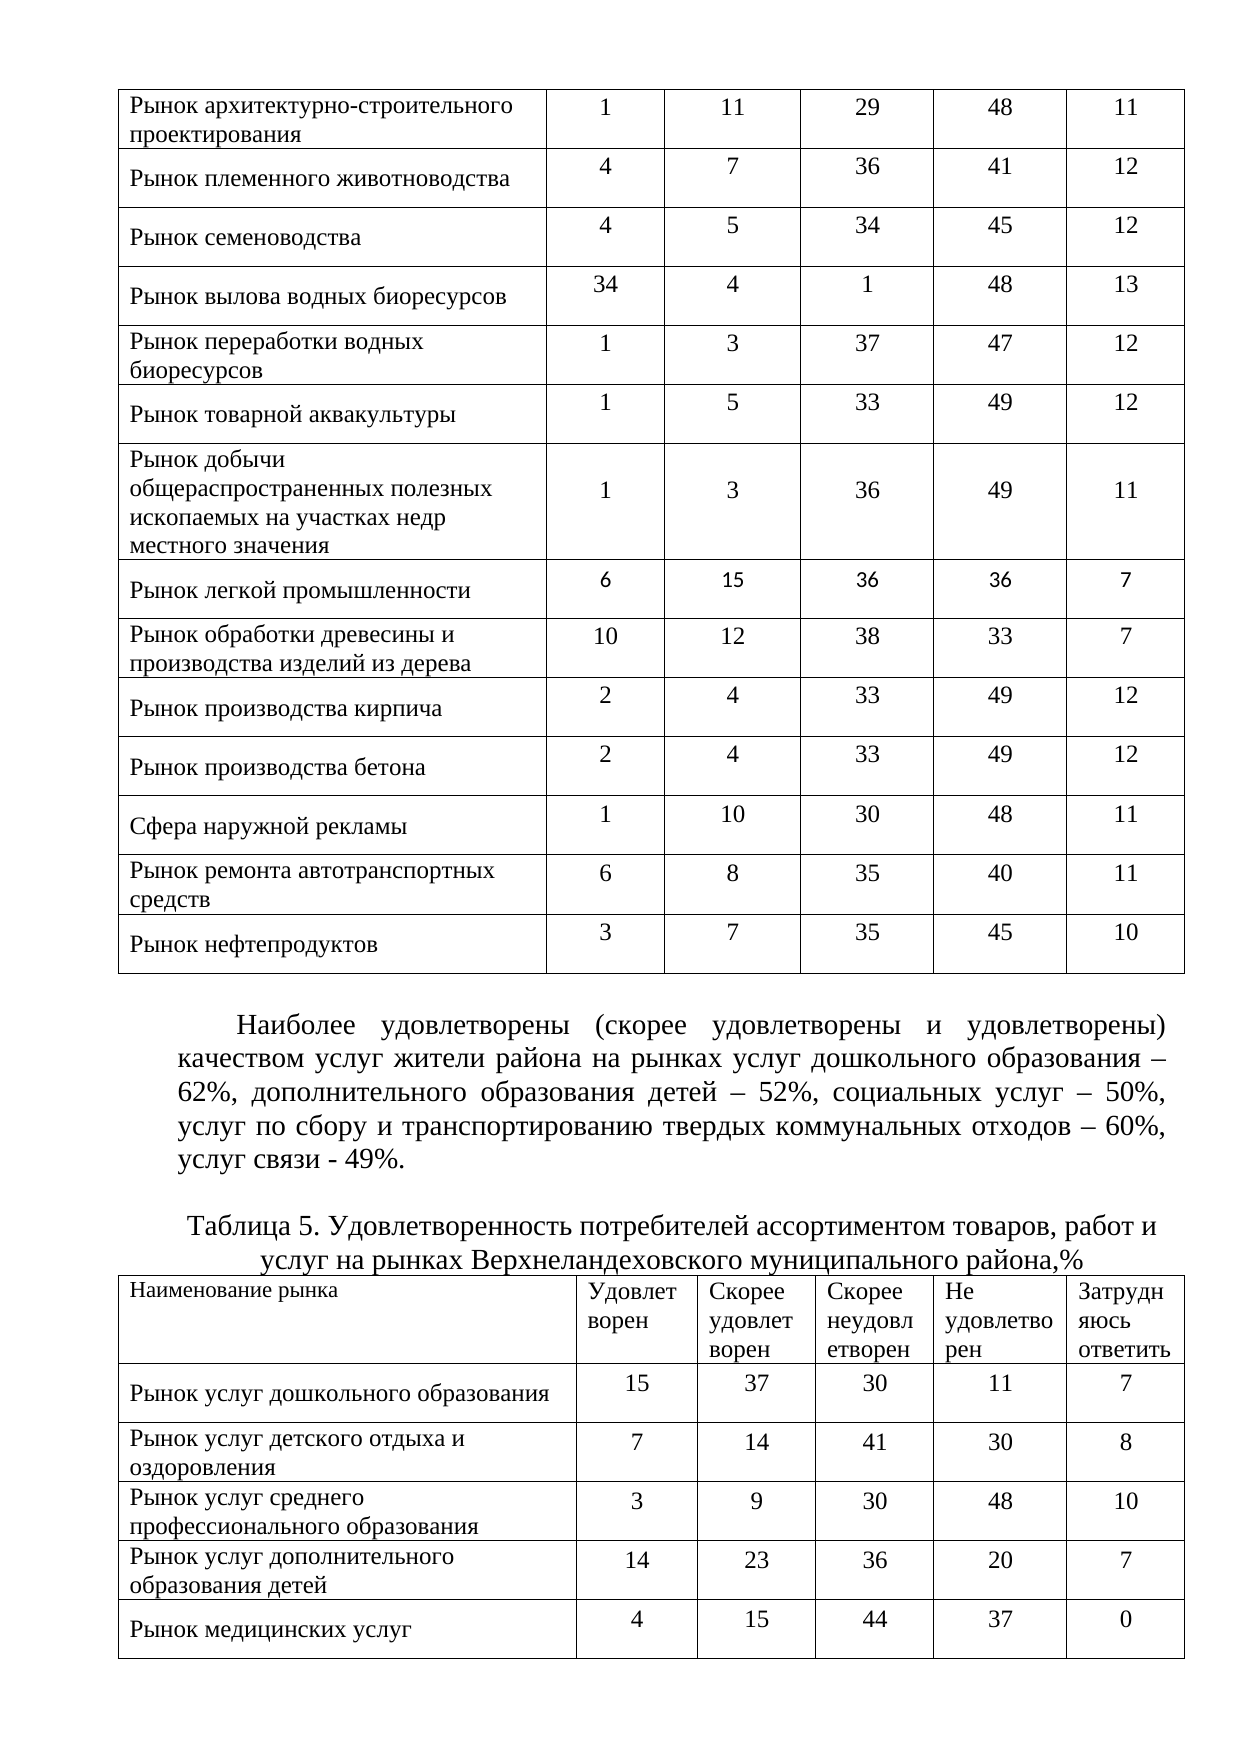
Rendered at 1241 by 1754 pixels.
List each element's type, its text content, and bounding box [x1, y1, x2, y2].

table_cell Рынок услуг дополнительного образования детей [119, 1541, 576, 1599]
table_cell 12 [1067, 208, 1184, 266]
table_cell 3 [665, 326, 800, 384]
table_cell 48 [934, 267, 1066, 325]
table_cell 10 [1067, 915, 1184, 972]
table_cell 30 [801, 796, 933, 854]
table_cell 15 [665, 560, 800, 618]
table_cell 9 [698, 1482, 815, 1540]
table_header Скорее удовлетворен [698, 1276, 815, 1363]
table_cell 4 [665, 737, 800, 795]
table_cell 41 [934, 149, 1066, 207]
table_cell 2 [547, 737, 664, 795]
table_cell 5 [665, 208, 800, 266]
table_cell Рынок архитектурно-строительного проектирования [119, 90, 546, 148]
table_cell 37 [934, 1600, 1066, 1658]
table_header Скорее неудовлетворен [816, 1276, 933, 1363]
table_cell 37 [698, 1364, 815, 1422]
table_cell 12 [1067, 149, 1184, 207]
table_cell 15 [698, 1600, 815, 1658]
table_cell 7 [1067, 560, 1184, 618]
table_cell 1 [547, 90, 664, 148]
table_cell 1 [801, 267, 933, 325]
table_cell Рынок товарной аквакультуры [119, 385, 546, 443]
table_cell Рынок услуг детского отдыха и оздоровления [119, 1423, 576, 1481]
table_cell 30 [816, 1364, 933, 1422]
table_cell Рынок переработки водных биоресурсов [119, 326, 546, 384]
table_cell 35 [801, 915, 933, 972]
table_cell 29 [801, 90, 933, 148]
table_cell 34 [547, 267, 664, 325]
table_cell 11 [665, 90, 800, 148]
table_cell 33 [801, 737, 933, 795]
table_cell Рынок производства кирпича [119, 678, 546, 736]
table_cell 3 [577, 1482, 697, 1540]
table_cell 4 [547, 149, 664, 207]
table_cell 12 [665, 619, 800, 677]
table_cell 23 [698, 1541, 815, 1599]
table_cell 45 [934, 208, 1066, 266]
table_cell 49 [934, 385, 1066, 443]
table_cell Рынок нефтепродуктов [119, 915, 546, 972]
table_cell 48 [934, 796, 1066, 854]
table_cell 7 [665, 149, 800, 207]
table_cell 7 [1067, 1364, 1184, 1422]
table_cell 0 [1067, 1600, 1184, 1658]
table_cell 10 [547, 619, 664, 677]
table_cell 1 [547, 796, 664, 854]
table_cell 38 [801, 619, 933, 677]
table_cell 7 [577, 1423, 697, 1481]
table_cell 48 [934, 1482, 1066, 1540]
table_cell 45 [934, 915, 1066, 972]
table_cell 4 [665, 678, 800, 736]
table_cell Рынок услуг дошкольного образования [119, 1364, 576, 1422]
table_cell 12 [1067, 385, 1184, 443]
table_cell 36 [801, 560, 933, 618]
table_cell 8 [665, 855, 800, 913]
table_cell 14 [577, 1541, 697, 1599]
table_cell 33 [801, 385, 933, 443]
table_cell 11 [1067, 796, 1184, 854]
table_cell 4 [577, 1600, 697, 1658]
table_cell 10 [1067, 1482, 1184, 1540]
table_cell 6 [547, 855, 664, 913]
table_cell Рынок медицинских услуг [119, 1600, 576, 1658]
text Таблица 5. Удовлетворенность потребителей ассортиментом товаров, работ и услуг на рынках Верхнеландеховского муниципального района,% [177, 1208, 1167, 1275]
table_cell Рынок производства бетона [119, 737, 546, 795]
table_cell 7 [665, 915, 800, 972]
table_cell 36 [934, 560, 1066, 618]
table_cell 7 [1067, 1541, 1184, 1599]
table_header Наименование рынка [119, 1276, 576, 1363]
table_cell 13 [1067, 267, 1184, 325]
table_cell 36 [801, 149, 933, 207]
table_header Не удовлетворен [934, 1276, 1066, 1363]
table_cell Рынок вылова водных биоресурсов [119, 267, 546, 325]
table_cell 30 [934, 1423, 1066, 1481]
table_cell 11 [1067, 855, 1184, 913]
table_cell 14 [698, 1423, 815, 1481]
table_cell 34 [801, 208, 933, 266]
table_cell 37 [801, 326, 933, 384]
table_cell 48 [934, 90, 1066, 148]
table_cell 20 [934, 1541, 1066, 1599]
table_cell Рынок услуг среднего профессионального образования [119, 1482, 576, 1540]
table_cell 1 [547, 326, 664, 384]
table_cell 49 [934, 444, 1066, 559]
table_cell 40 [934, 855, 1066, 913]
table_cell 7 [1067, 619, 1184, 677]
table_cell 36 [801, 444, 933, 559]
table_cell Рынок семеноводства [119, 208, 546, 266]
table_cell Рынок обработки древесины и производства изделий из дерева [119, 619, 546, 677]
table_cell 6 [547, 560, 664, 618]
table_cell 49 [934, 678, 1066, 736]
table_cell 12 [1067, 737, 1184, 795]
table_cell 44 [816, 1600, 933, 1658]
table_cell Рынок племенного животноводства [119, 149, 546, 207]
table_cell 2 [547, 678, 664, 736]
table_cell 11 [1067, 444, 1184, 559]
table_cell 35 [801, 855, 933, 913]
table_cell 5 [665, 385, 800, 443]
table_cell 1 [547, 444, 664, 559]
table_cell Рынок ремонта автотранспортных средств [119, 855, 546, 913]
table_cell 3 [665, 444, 800, 559]
table_cell 8 [1067, 1423, 1184, 1481]
table_cell 11 [934, 1364, 1066, 1422]
text Наиболее удовлетворены (скорее удовлетворены и удовлетворены) качеством услуг жители района на рынках услуг дошкольного образования – 62%, дополнительного образования детей – 52%, социальных услуг – 50%, услуг по сбору и транспортированию твердых коммунальных отходов – 60%, услуг связи - 49%. [177, 1007, 1167, 1175]
table_cell 47 [934, 326, 1066, 384]
table_cell Рынок добычи общераспространенных полезных ископаемых на участках недр местного значения [119, 444, 546, 559]
table_cell 33 [934, 619, 1066, 677]
table_cell 15 [577, 1364, 697, 1422]
table_cell 12 [1067, 678, 1184, 736]
table_cell Сфера наружной рекламы [119, 796, 546, 854]
table_cell 4 [547, 208, 664, 266]
table_cell 3 [547, 915, 664, 972]
table_cell 10 [665, 796, 800, 854]
table_cell 36 [816, 1541, 933, 1599]
table_cell 1 [547, 385, 664, 443]
table_header Удовлетворен [577, 1276, 697, 1363]
table_cell Рынок легкой промышленности [119, 560, 546, 618]
table_cell 4 [665, 267, 800, 325]
table_cell 12 [1067, 326, 1184, 384]
table_cell 49 [934, 737, 1066, 795]
table_cell 33 [801, 678, 933, 736]
table_cell 11 [1067, 90, 1184, 148]
table_cell 41 [816, 1423, 933, 1481]
table_cell 30 [816, 1482, 933, 1540]
table_header Затрудняюсь ответить [1067, 1276, 1184, 1363]
